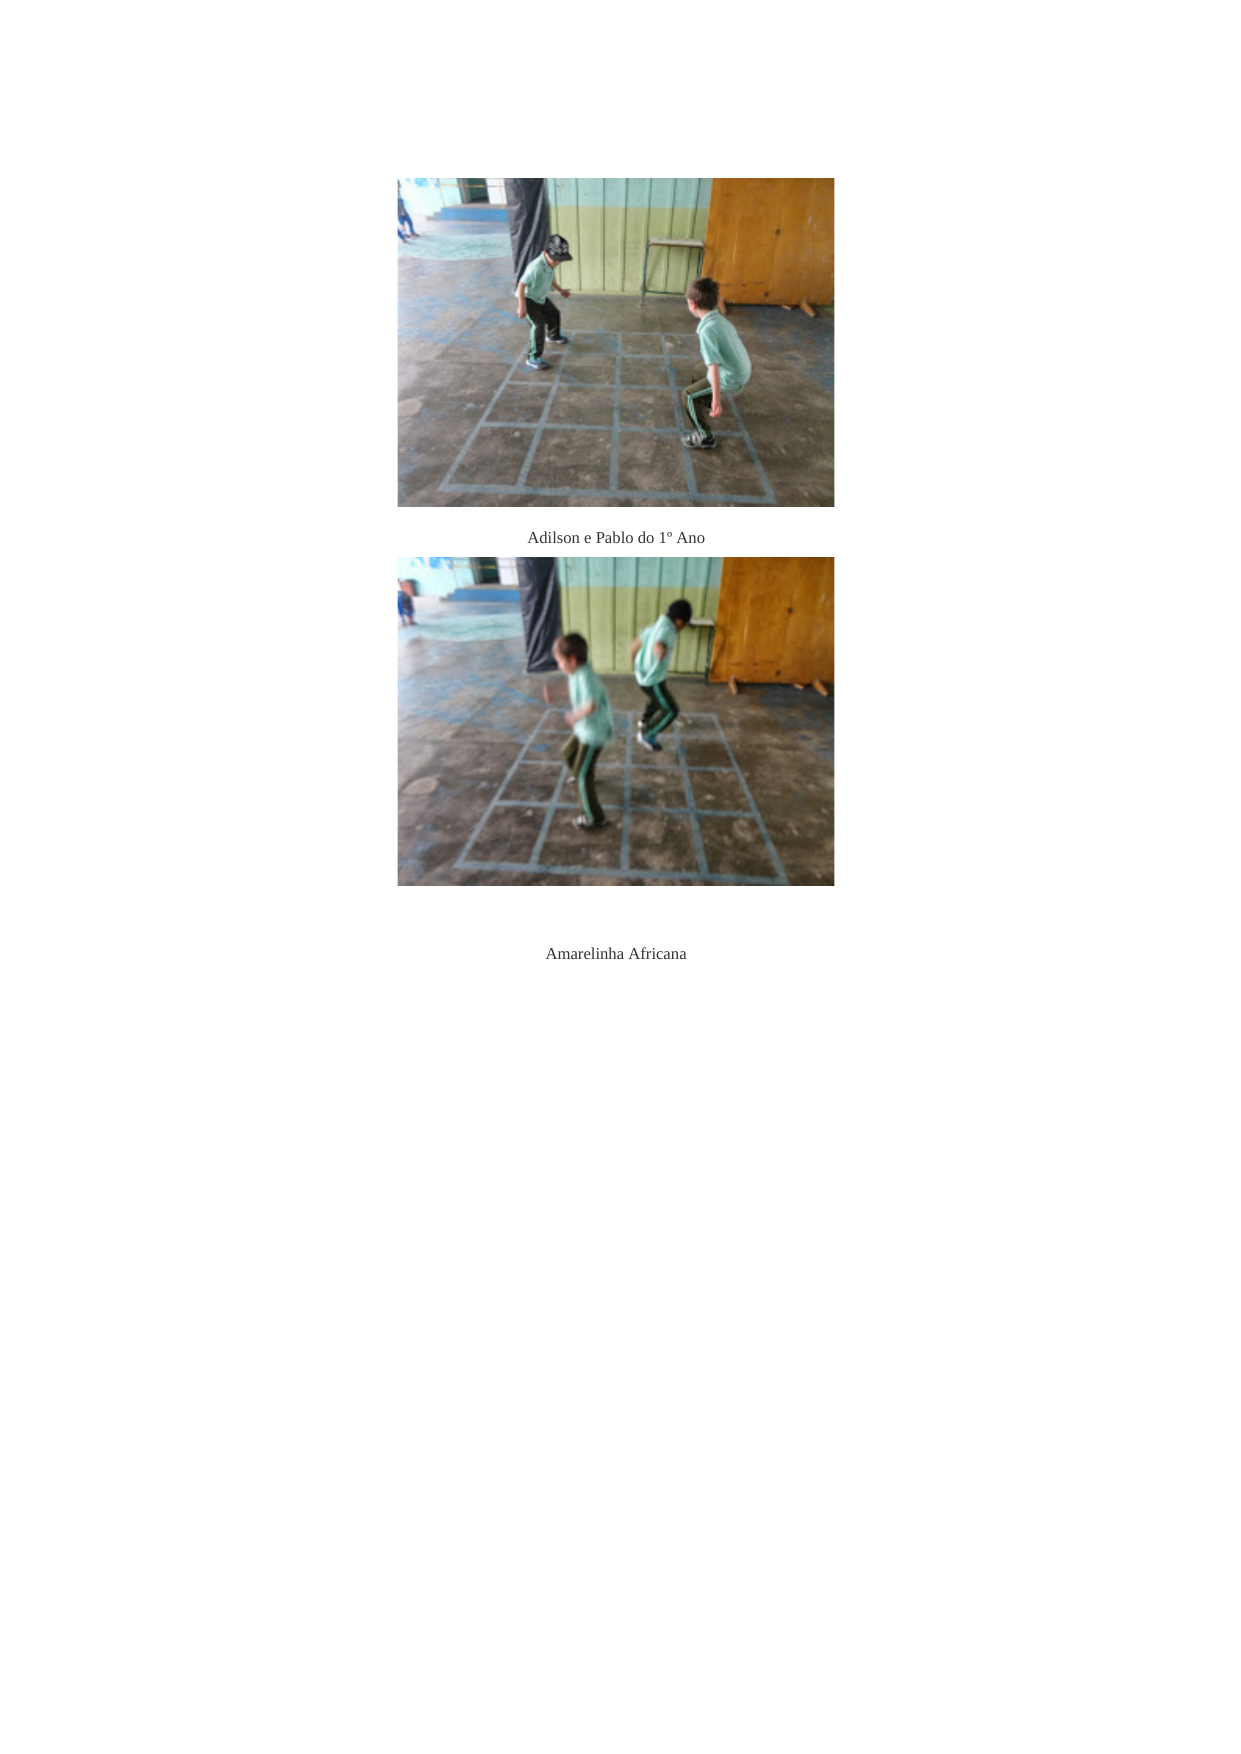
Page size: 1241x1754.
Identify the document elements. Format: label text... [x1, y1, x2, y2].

table_header [385, 168, 847, 517]
table_cell Amarelinha Africana [535, 934, 697, 974]
picture [397, 557, 835, 886]
picture [397, 178, 835, 507]
table_cell Adilson e Pablo do 1º Ano [385, 517, 847, 557]
